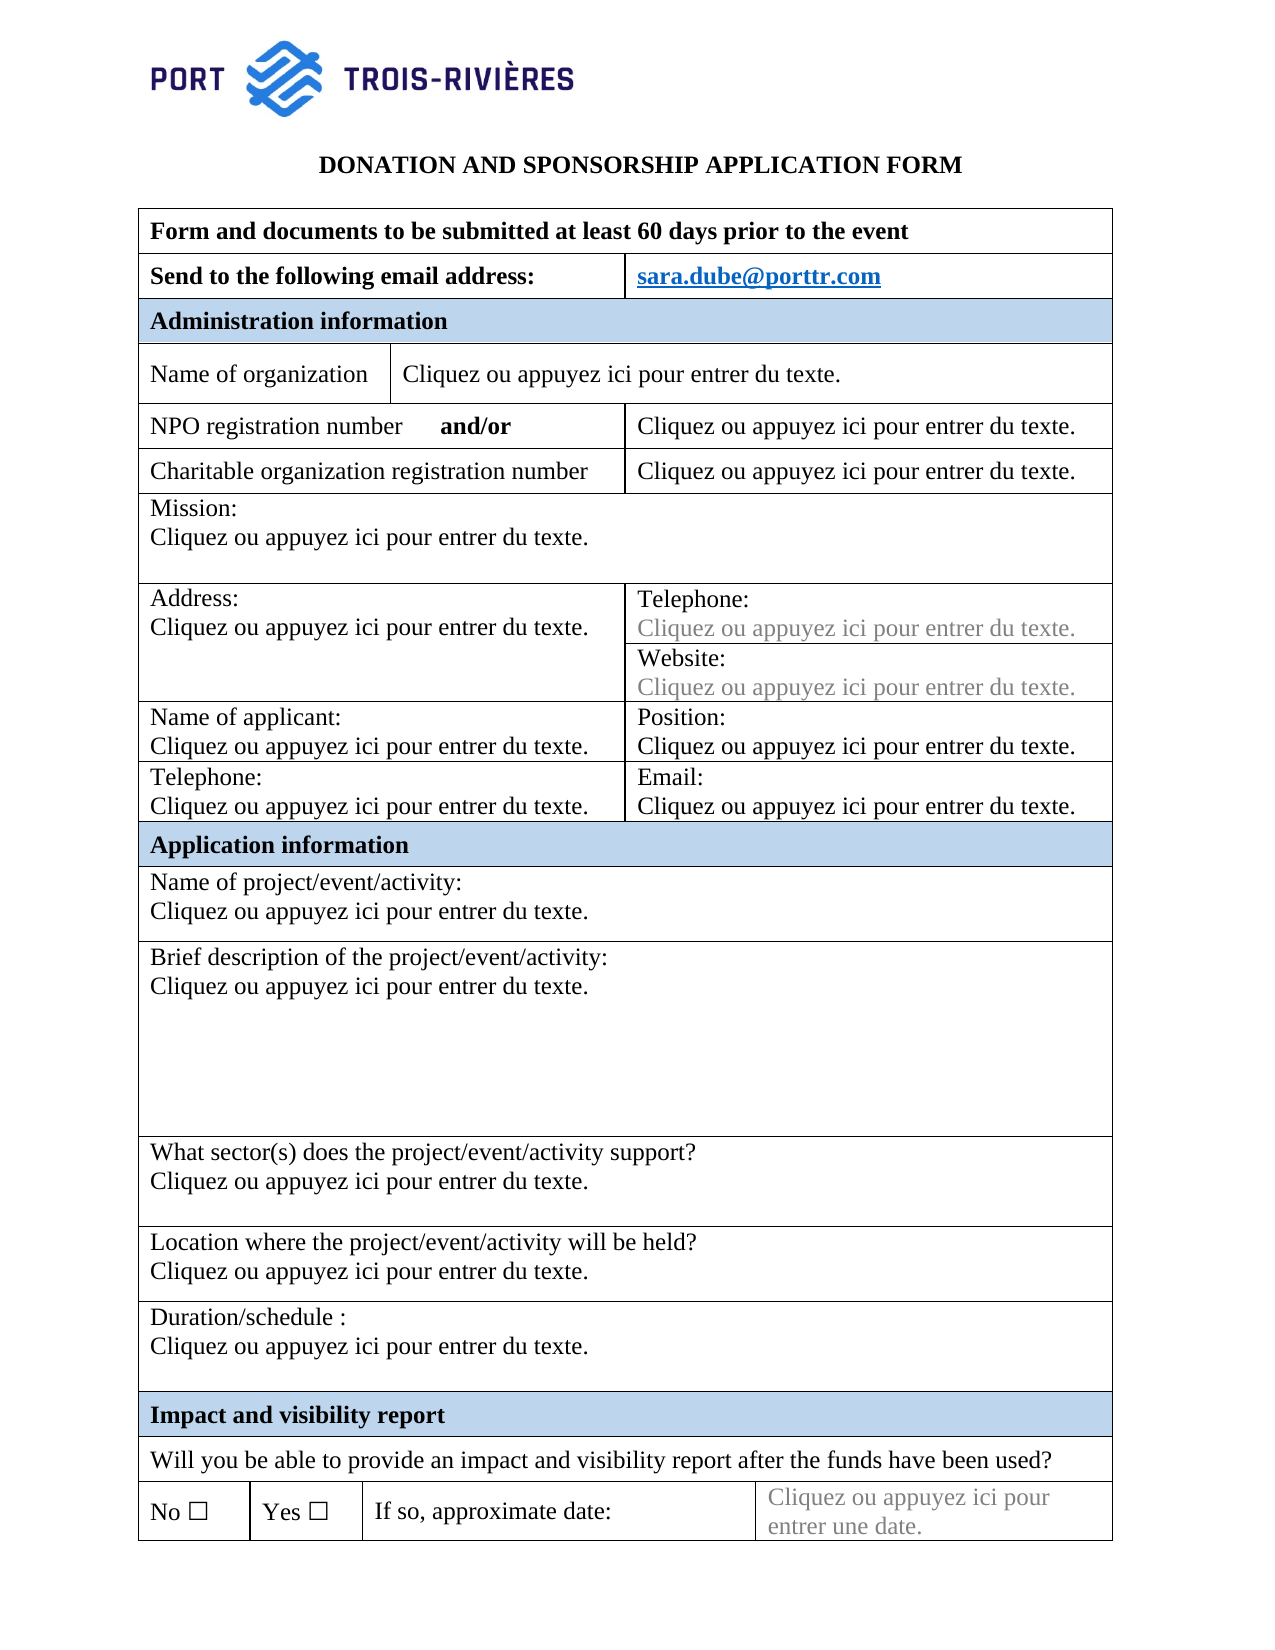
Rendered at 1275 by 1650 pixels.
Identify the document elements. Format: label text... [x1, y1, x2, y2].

table_cell Name of organization [139, 344, 390, 402]
table_cell Charitable organization registration number [139, 449, 624, 492]
picture [129, 28, 595, 129]
table_cell Impact and visibility report [139, 1392, 1112, 1436]
table_header Form and documents to be submitted at least 60 days prior to the event [139, 209, 1112, 252]
table_cell Name of applicant: [139, 702, 624, 761]
table_cell Position: [626, 702, 1112, 761]
table_cell Telephone: [626, 584, 1112, 642]
table_cell Brief description of the project/event/activity: [139, 942, 1112, 1136]
table_cell sara.dube@porttr.com [626, 254, 1112, 297]
table_cell If so, approximate date: [363, 1482, 755, 1539]
table_cell Telephone: [139, 762, 624, 821]
table_cell Mission: [139, 494, 1112, 582]
table_cell Administration information [139, 299, 1112, 342]
table_cell Location where the project/event/activity will be held? [139, 1227, 1112, 1301]
text DONATION AND SPONSORSHIP APPLICATION FORM [150, 150, 1125, 179]
table_cell Website: [626, 644, 1112, 701]
table_cell Application information [139, 822, 1112, 866]
table_cell What sector(s) does the project/event/activity support? [139, 1137, 1112, 1226]
table_cell Duration/schedule : [139, 1302, 1112, 1391]
table_cell Yes [251, 1482, 362, 1539]
table_cell NPO registration number and/or [139, 404, 624, 447]
table_cell No [139, 1482, 249, 1539]
table_cell Email: [626, 762, 1112, 821]
table_cell Send to the following email address: [139, 254, 624, 297]
table_cell Will you be able to provide an impact and visibility report after the funds have been used? [139, 1437, 1112, 1481]
table_cell Address: [139, 584, 624, 701]
table_cell Name of project/event/activity: [139, 867, 1112, 941]
